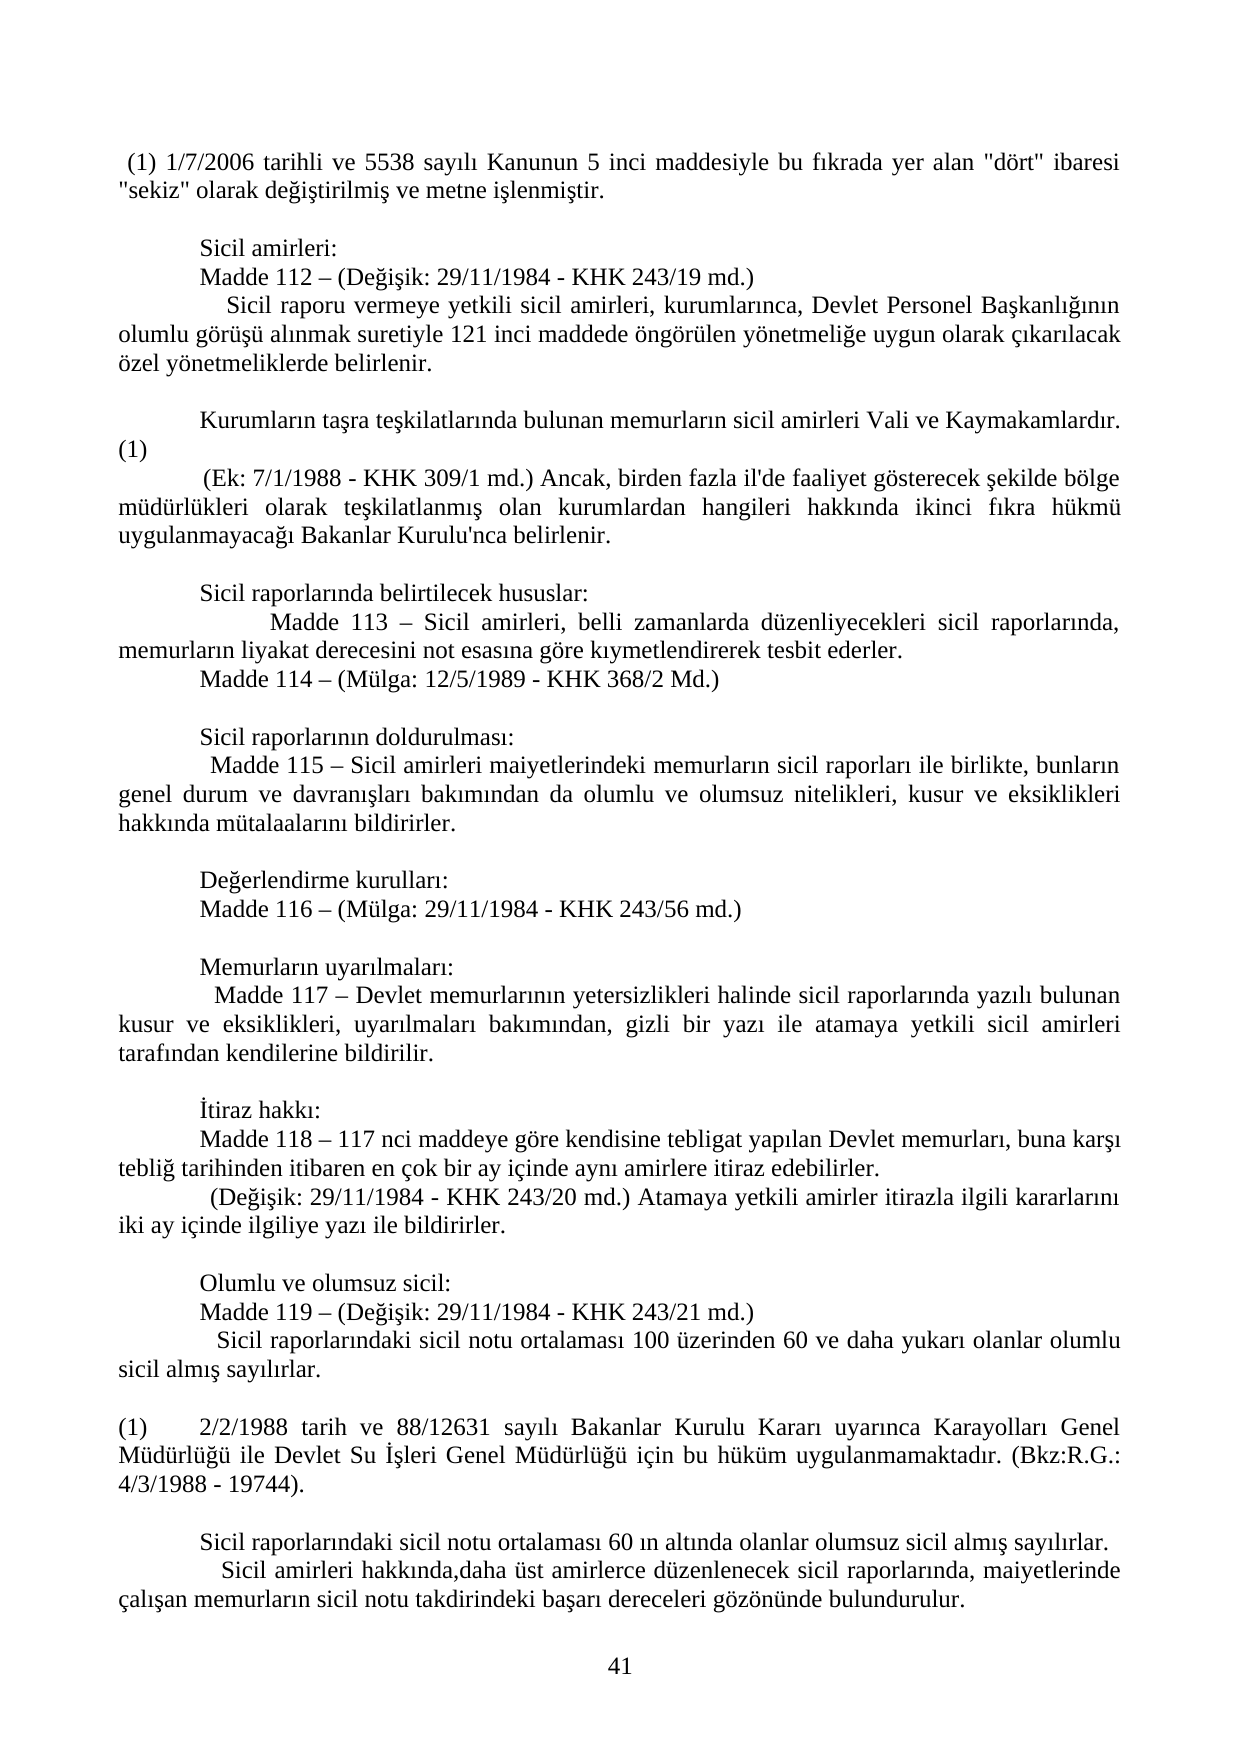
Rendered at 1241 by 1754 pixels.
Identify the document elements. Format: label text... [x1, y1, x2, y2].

text Madde 114 – (Mülga: 12/5/1989 - KHK 368/2 Md.) [118, 664, 1122, 693]
text Sicil amirleri: [118, 233, 1122, 262]
text Değerlendirme kurulları: [118, 866, 1122, 894]
text Madde 117 – Devlet memurlarının yetersizlikleri halinde sicil raporlarında yazılı bulunan kusur ve eksiklikleri, uyarılmaları bakımından, gizli bir yazı ile atamaya yetkili sicil amirleri tarafından kendilerine bildirilir. [118, 981, 1122, 1067]
text Olumlu ve olumsuz sicil: [118, 1268, 1122, 1297]
text Madde 118 – 117 nci maddeye göre kendisine tebligat yapılan Devlet memurları, buna karşı tebliğ tarihinden itibaren en çok bir ay içinde aynı amirlere itiraz edebilirler. [118, 1124, 1122, 1182]
text Kurumların taşra teşkilatlarında bulunan memurların sicil amirleri Vali ve Kaymakamlardır. (1) [118, 406, 1122, 463]
text (1) 1/7/2006 tarihli ve 5538 sayılı Kanunun 5 inci maddesiyle bu fıkrada yer alan "dört" ibaresi "sekiz" olarak değiştirilmiş ve metne işlenmiştir. [118, 147, 1122, 204]
text Sicil raporlarında belirtilecek hususlar: [118, 578, 1122, 607]
text Sicil raporu vermeye yetkili sicil amirleri, kurumlarınca, Devlet Personel Başkanlığının olumlu görüşü alınmak suretiyle 121 inci maddede öngörülen yönetmeliğe uygun olarak çıkarılacak özel yönetmeliklerde belirlenir. [118, 291, 1122, 377]
text Madde 113 – Sicil amirleri, belli zamanlarda düzenliyecekleri sicil raporlarında, memurların liyakat derecesini not esasına göre kıymetlendirerek tesbit ederler. [118, 607, 1122, 664]
text Madde 115 – Sicil amirleri maiyetlerindeki memurların sicil raporları ile birlikte, bunların genel durum ve davranışları bakımından da olumlu ve olumsuz nitelikleri, kusur ve eksiklikleri hakkında mütalaalarını bildirirler. [118, 751, 1122, 837]
text (Değişik: 29/11/1984 - KHK 243/20 md.) Atamaya yetkili amirler itirazla ilgili kararlarını iki ay içinde ilgiliye yazı ile bildirirler. [118, 1182, 1122, 1239]
text Madde 119 – (Değişik: 29/11/1984 - KHK 243/21 md.) [118, 1297, 1122, 1326]
text Sicil raporlarındaki sicil notu ortalaması 60 ın altında olanlar olumsuz sicil almış sayılırlar. [118, 1527, 1122, 1556]
text Madde 112 – (Değişik: 29/11/1984 - KHK 243/19 md.) [118, 262, 1122, 291]
text Memurların uyarılmaları: [118, 952, 1122, 981]
text (1) 2/2/1988 tarih ve 88/12631 sayılı Bakanlar Kurulu Kararı uyarınca Karayolları Genel Müdürlüğü ile Devlet Su İşleri Genel Müdürlüğü için bu hüküm uygulanmamaktadır. (Bkz:R.G.: 4/3/1988 - 19744). [118, 1412, 1122, 1498]
text Sicil raporlarındaki sicil notu ortalaması 100 üzerinden 60 ve daha yukarı olanlar olumlu sicil almış sayılırlar. [118, 1326, 1122, 1383]
text İtiraz hakkı: [118, 1096, 1122, 1124]
text (Ek: 7/1/1988 - KHK 309/1 md.) Ancak, birden fazla il'de faaliyet gösterecek şekilde bölge müdürlükleri olarak teşkilatlanmış olan kurumlardan hangileri hakkında ikinci fıkra hükmü uygulanmayacağı Bakanlar Kurulu'nca belirlenir. [118, 463, 1122, 549]
text Sicil amirleri hakkında,daha üst amirlerce düzenlenecek sicil raporlarında, maiyetlerinde çalışan memurların sicil notu takdirindeki başarı dereceleri gözönünde bulundurulur. [118, 1556, 1122, 1613]
text Madde 116 – (Mülga: 29/11/1984 - KHK 243/56 md.) [118, 894, 1122, 923]
text Sicil raporlarının doldurulması: [118, 722, 1122, 751]
